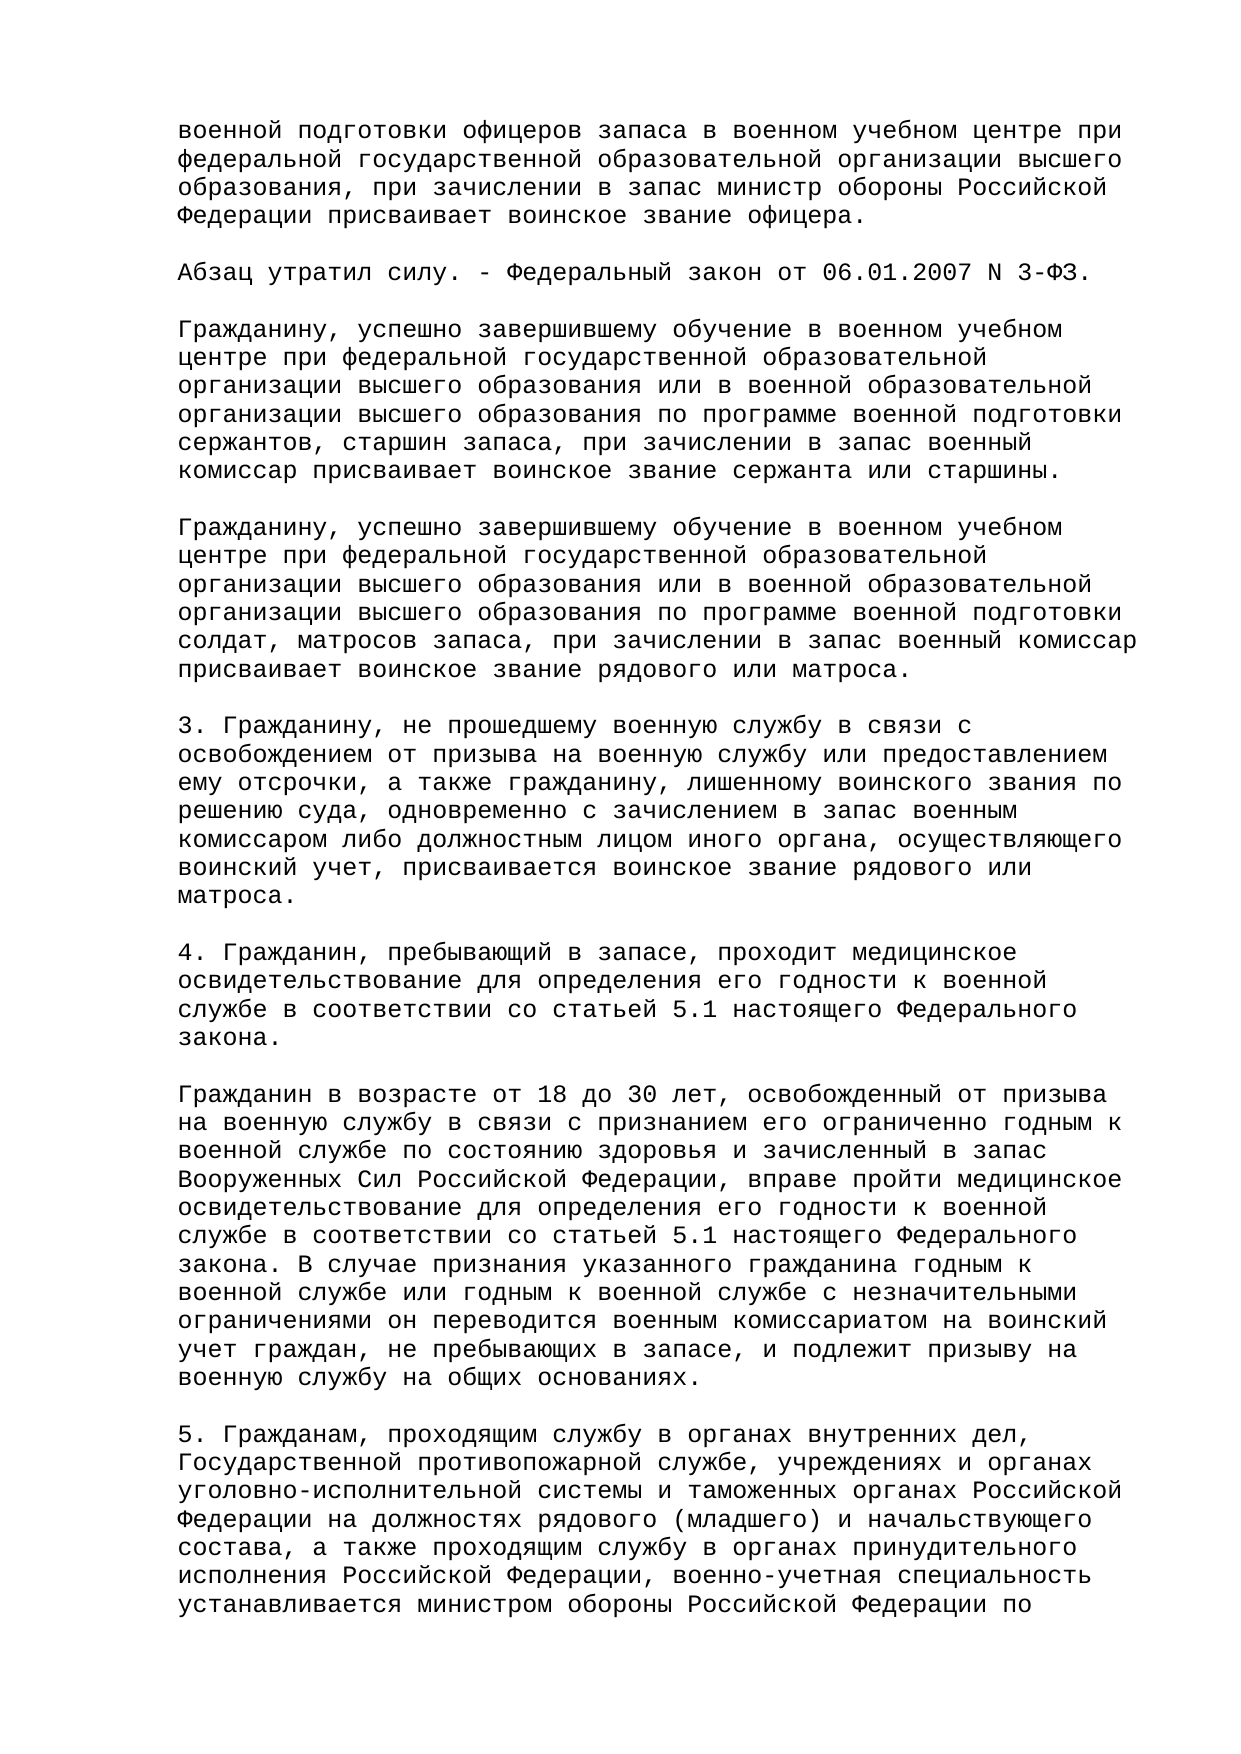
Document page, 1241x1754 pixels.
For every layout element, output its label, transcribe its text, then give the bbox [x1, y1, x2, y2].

text Гражданину, успешно завершившему обучение в военном учебном центре при федеральной государственной образовательной организации высшего образования или в военной образовательной организации высшего образования по программе военной подготовки солдат, матросов запаса, при зачислении в запас военный комиссар присваивает воинское звание рядового или матроса. [177, 486, 1152, 685]
text 4. Гражданин, пребывающий в запасе, проходит медицинское освидетельствование для определения его годности к военной службе в соответствии со статьей 5.1 настоящего Федерального закона. [177, 911, 1152, 1053]
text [177, 1393, 1152, 1620]
text Абзац утратил силу. - Федеральный закон от 06.01.2007 N 3-ФЗ. [177, 231, 1152, 288]
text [177, 118, 1152, 231]
text 3. Гражданину, не прошедшему военную службу в связи с освобождением от призыва на военную службу или предоставлением ему отсрочки, а также гражданину, лишенному воинского звания по решению суда, одновременно с зачислением в запас военным комиссаром либо должностным лицом иного органа, осуществляющего воинский учет, присваивается воинское звание рядового или матроса. [177, 685, 1152, 911]
text Гражданин в возрасте от 18 до 30 лет, освобожденный от призыва на военную службу в связи с признанием его ограниченно годным к военной службе по состоянию здоровья и зачисленный в запас Вооруженных Сил Российской Федерации, вправе пройти медицинское освидетельствование для определения его годности к военной службе в соответствии со статьей 5.1 настоящего Федерального закона. В случае признания указанного гражданина годным к военной службе или годным к военной службе с незначительными ограничениями он переводится военным комиссариатом на воинский учет граждан, не пребывающих в запасе, и подлежит призыву на военную службу на общих основаниях. [177, 1053, 1152, 1393]
text Гражданину, успешно завершившему обучение в военном учебном центре при федеральной государственной образовательной организации высшего образования или в военной образовательной организации высшего образования по программе военной подготовки сержантов, старшин запаса, при зачислении в запас военный комиссар присваивает воинское звание сержанта или старшины. [177, 288, 1152, 486]
